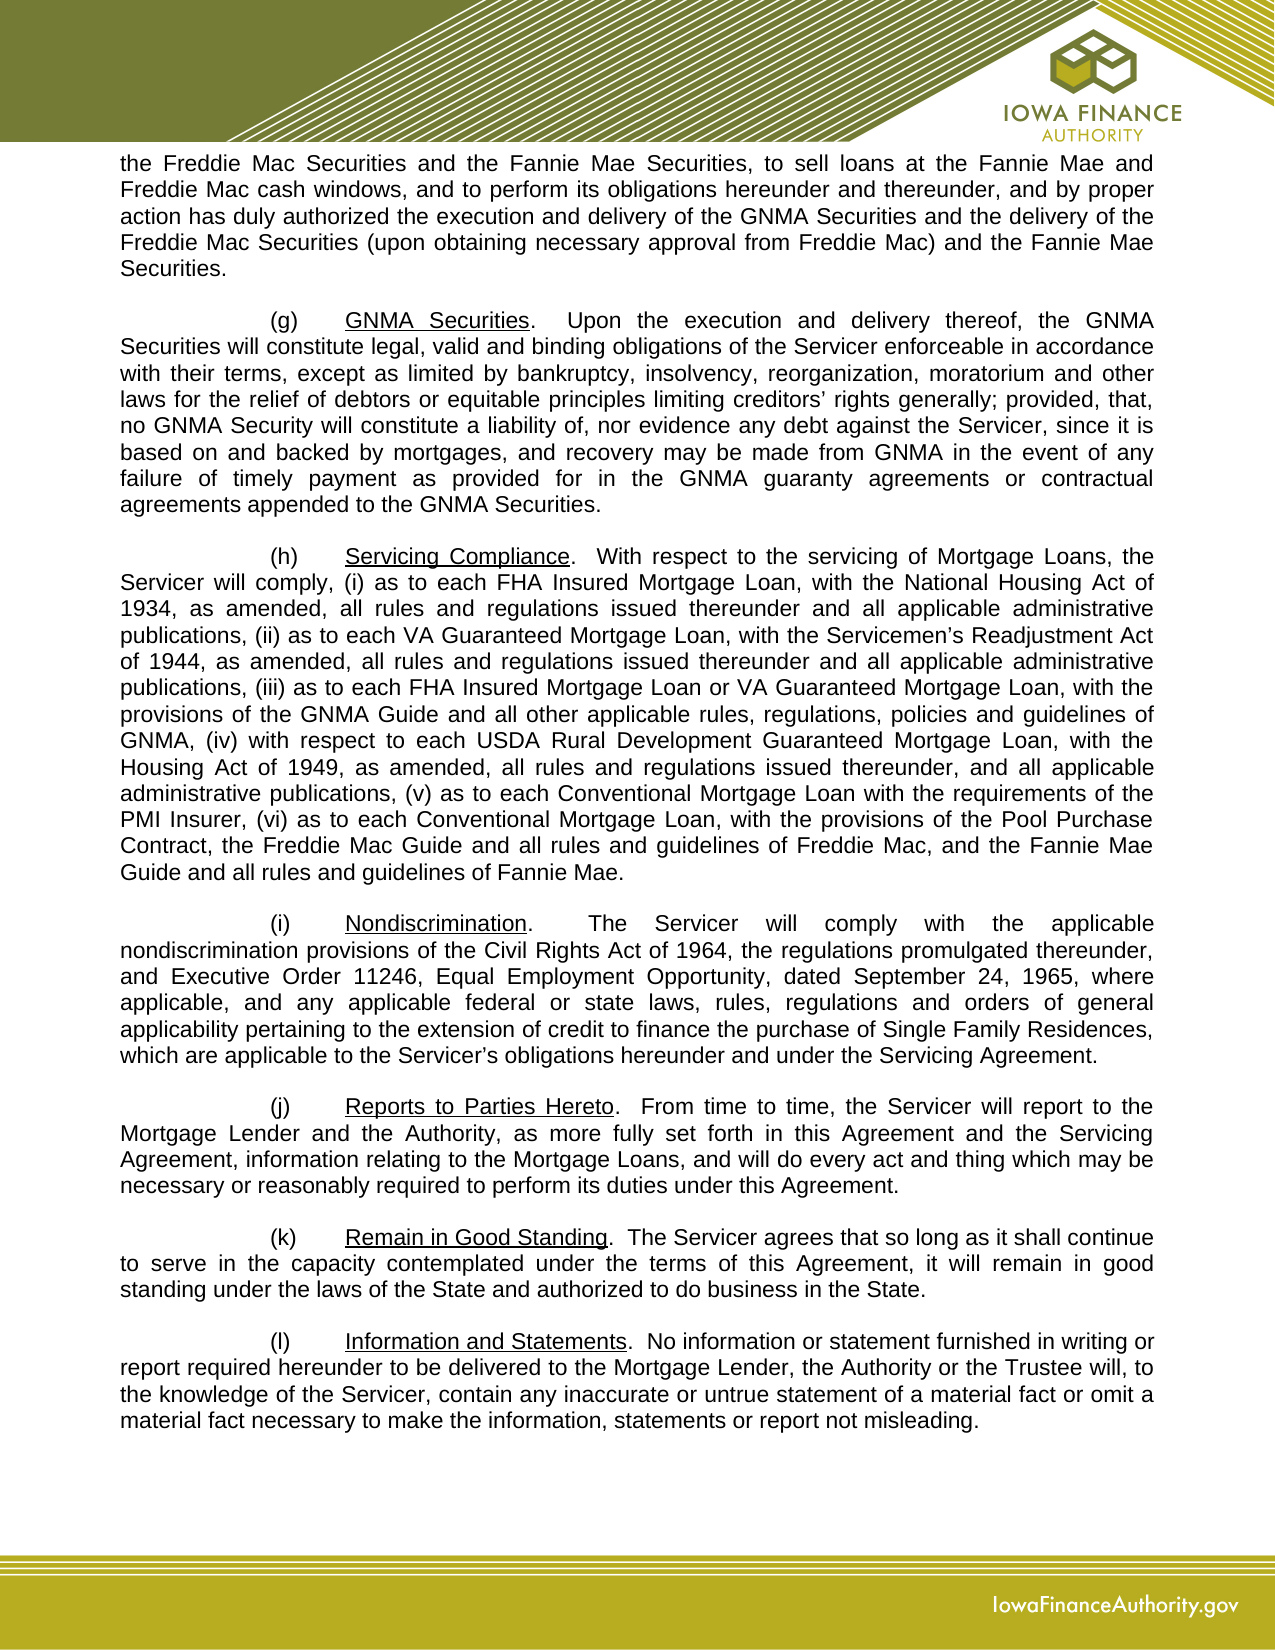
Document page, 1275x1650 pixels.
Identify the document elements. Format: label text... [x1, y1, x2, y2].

text (g) GNMA Securities. Upon the execution and delivery thereof, the GNMA Securities will constitute legal, valid and binding obligations of the Servicer enforceable in accordance with their terms, except as limited by bankruptcy, insolvency, reorganization, moratorium and other laws for the relief of debtors or equitable principles limiting creditors’ rights generally; provided, that, no GNMA Security will constitute a liability of, nor evidence any debt against the Servicer, since it is based on and backed by mortgages, and recovery may be made from GNMA in the event of any failure of timely payment as provided for in the GNMA guaranty agreements or contractual agreements appended to the GNMA Securities. [120, 307, 1155, 518]
text (i) Nondiscrimination. The Servicer will comply with the applicable nondiscrimination provisions of the Civil Rights Act of 1964, the regulations promulgated thereunder, and Executive Order 11246, Equal Employment Opportunity, dated September 24, 1965, where applicable, and any applicable federal or state laws, rules, regulations and orders of general applicability pertaining to the extension of credit to finance the purchase of Single Family Residences, which are applicable to the Servicer’s obligations hereunder and under the Servicing Agreement. [120, 910, 1155, 1068]
text (j) Reports to Parties Hereto. From time to time, the Servicer will report to the Mortgage Lender and the Authority, as more fully set forth in this Agreement and the Servicing Agreement, information relating to the Mortgage Loans, and will do every act and thing which may be necessary or reasonably required to perform its duties under this Agreement. [120, 1093, 1155, 1199]
picture [0, 0, 1275, 142]
text (l) Information and Statements. No information or statement furnished in writing or report required hereunder to be delivered to the Mortgage Lender, the Authority or the Trustee will, to the knowledge of the Servicer, contain any inaccurate or untrue statement of a material fact or omit a material fact necessary to make the information, statements or report not misleading. [120, 1328, 1155, 1433]
picture [0, 1555, 1275, 1650]
text (h) Servicing Compliance. With respect to the servicing of Mortgage Loans, the Servicer will comply, (i) as to each FHA Insured Mortgage Loan, with the National Housing Act of 1934, as amended, all rules and regulations issued thereunder and all applicable administrative publications, (ii) as to each VA Guaranteed Mortgage Loan, with the Servicemen’s Readjustment Act of 1944, as amended, all rules and regulations issued thereunder and all applicable administrative publications, (iii) as to each FHA Insured Mortgage Loan or VA Guaranteed Mortgage Loan, with the provisions of the GNMA Guide and all other applicable rules, regulations, policies and guidelines of GNMA, (iv) with respect to each USDA Rural Development Guaranteed Mortgage Loan, with the Housing Act of 1949, as amended, all rules and regulations issued thereunder, and all applicable administrative publications, (v) as to each Conventional Mortgage Loan with the requirements of the PMI Insurer, (vi) as to each Conventional Mortgage Loan, with the provisions of the Pool Purchase Contract, the Freddie Mac Guide and all rules and guidelines of Freddie Mac, and the Fannie Mae Guide and all rules and guidelines of Fannie Mae. [120, 543, 1155, 885]
text (k) Remain in Good Standing. The Servicer agrees that so long as it shall continue to serve in the capacity contemplated under the terms of this Agreement, it will remain in good standing under the laws of the State and authorized to do business in the State. [120, 1224, 1155, 1303]
